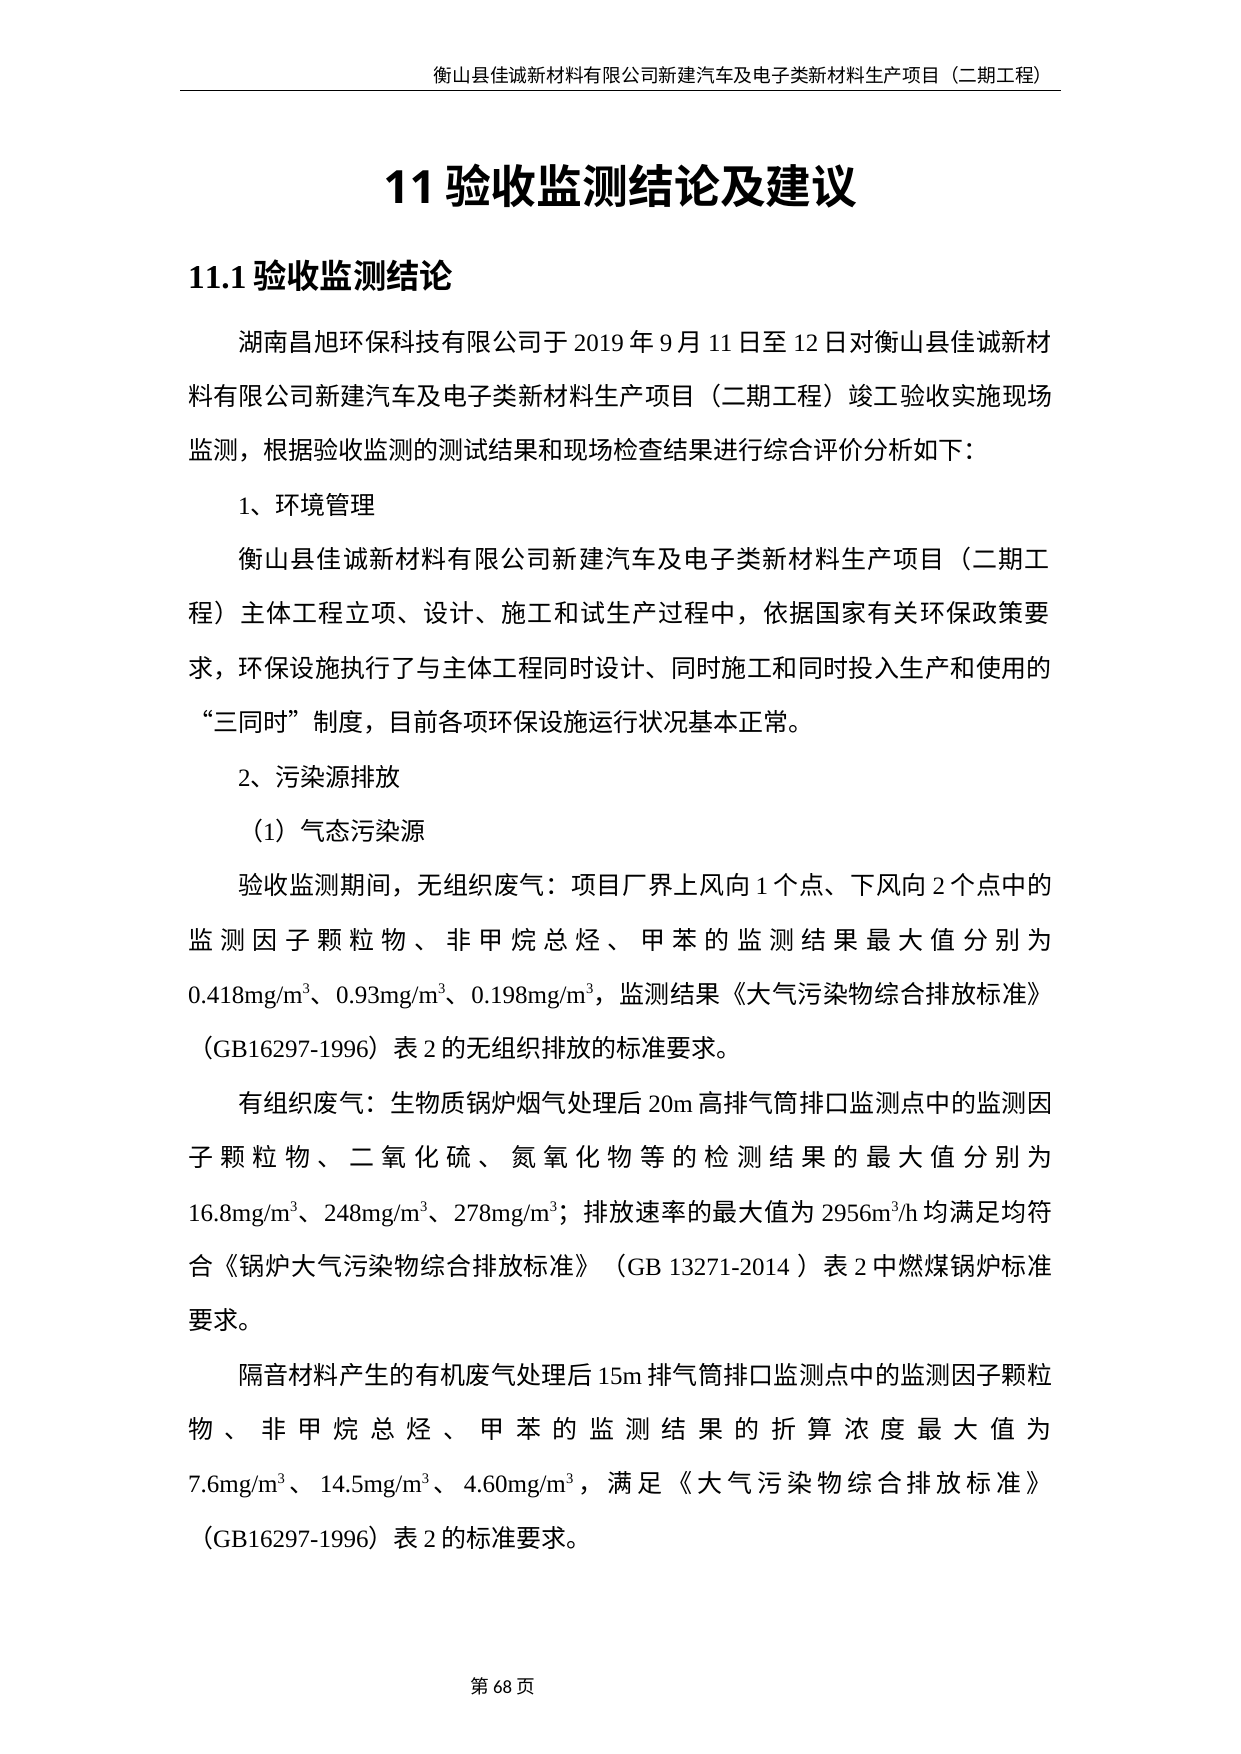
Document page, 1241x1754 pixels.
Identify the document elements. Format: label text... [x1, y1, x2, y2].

list 气态污染源 [188, 811, 1052, 848]
text 隔音材料产生的有机废气处理后15m排气筒排口监测点中的监测因子颗粒物、非甲烷总烃、甲苯的监测结果的折算浓度最大值为7.6mg/m3、14.5mg/m3、4.60mg/m3，满足《大气污染物综合排放标准》（GB16297-1996）表2的标准要求。 [188, 1355, 1052, 1554]
subtitle 11.1验收监测结论 [188, 250, 1052, 298]
text 湖南昌旭环保科技有限公司于2019年9月11日至12日对衡山县佳诚新材料有限公司新建汽车及电子类新材料生产项目（二期工程）竣工验收实施现场监测，根据验收监测的测试结果和现场检查结果进行综合评价分析如下： [188, 322, 1052, 467]
text 验收监测期间，无组织废气：项目厂界上风向1个点、下风向2个点中的监测因子颗粒物、非甲烷总烃、甲苯的监测结果最大值分别为0.418mg/m3、0.93mg/m3、0.198mg/m3，监测结果《大气污染物综合排放标准》（GB16297-1996）表2的无组织排放的标准要求。 [188, 866, 1052, 1065]
text 1、环境管理 [188, 485, 1052, 521]
text 有组织废气：生物质锅炉烟气处理后20m高排气筒排口监测点中的监测因子颗粒物、二氧化硫、氮氧化物等的检测结果的最大值分别为16.8mg/m3、248mg/m3、278mg/m3；排放速率的最大值为2956m3/h均满足均符合《锅炉大气污染物综合排放标准》（GB 13271-2014 ）表2中燃煤锅炉标准要求。 [188, 1083, 1052, 1337]
text 衡山县佳诚新材料有限公司新建汽车及电子类新材料生产项目（二期工程）主体工程立项、设计、施工和试生产过程中，依据国家有关环保政策要求，环保设施执行了与主体工程同时设计、同时施工和同时投入生产和使用的“三同时”制度，目前各项环保设施运行状况基本正常。 [188, 539, 1052, 739]
list 11验收监测结论及建议 [188, 150, 1052, 217]
list 污染源排放 [188, 757, 1052, 793]
